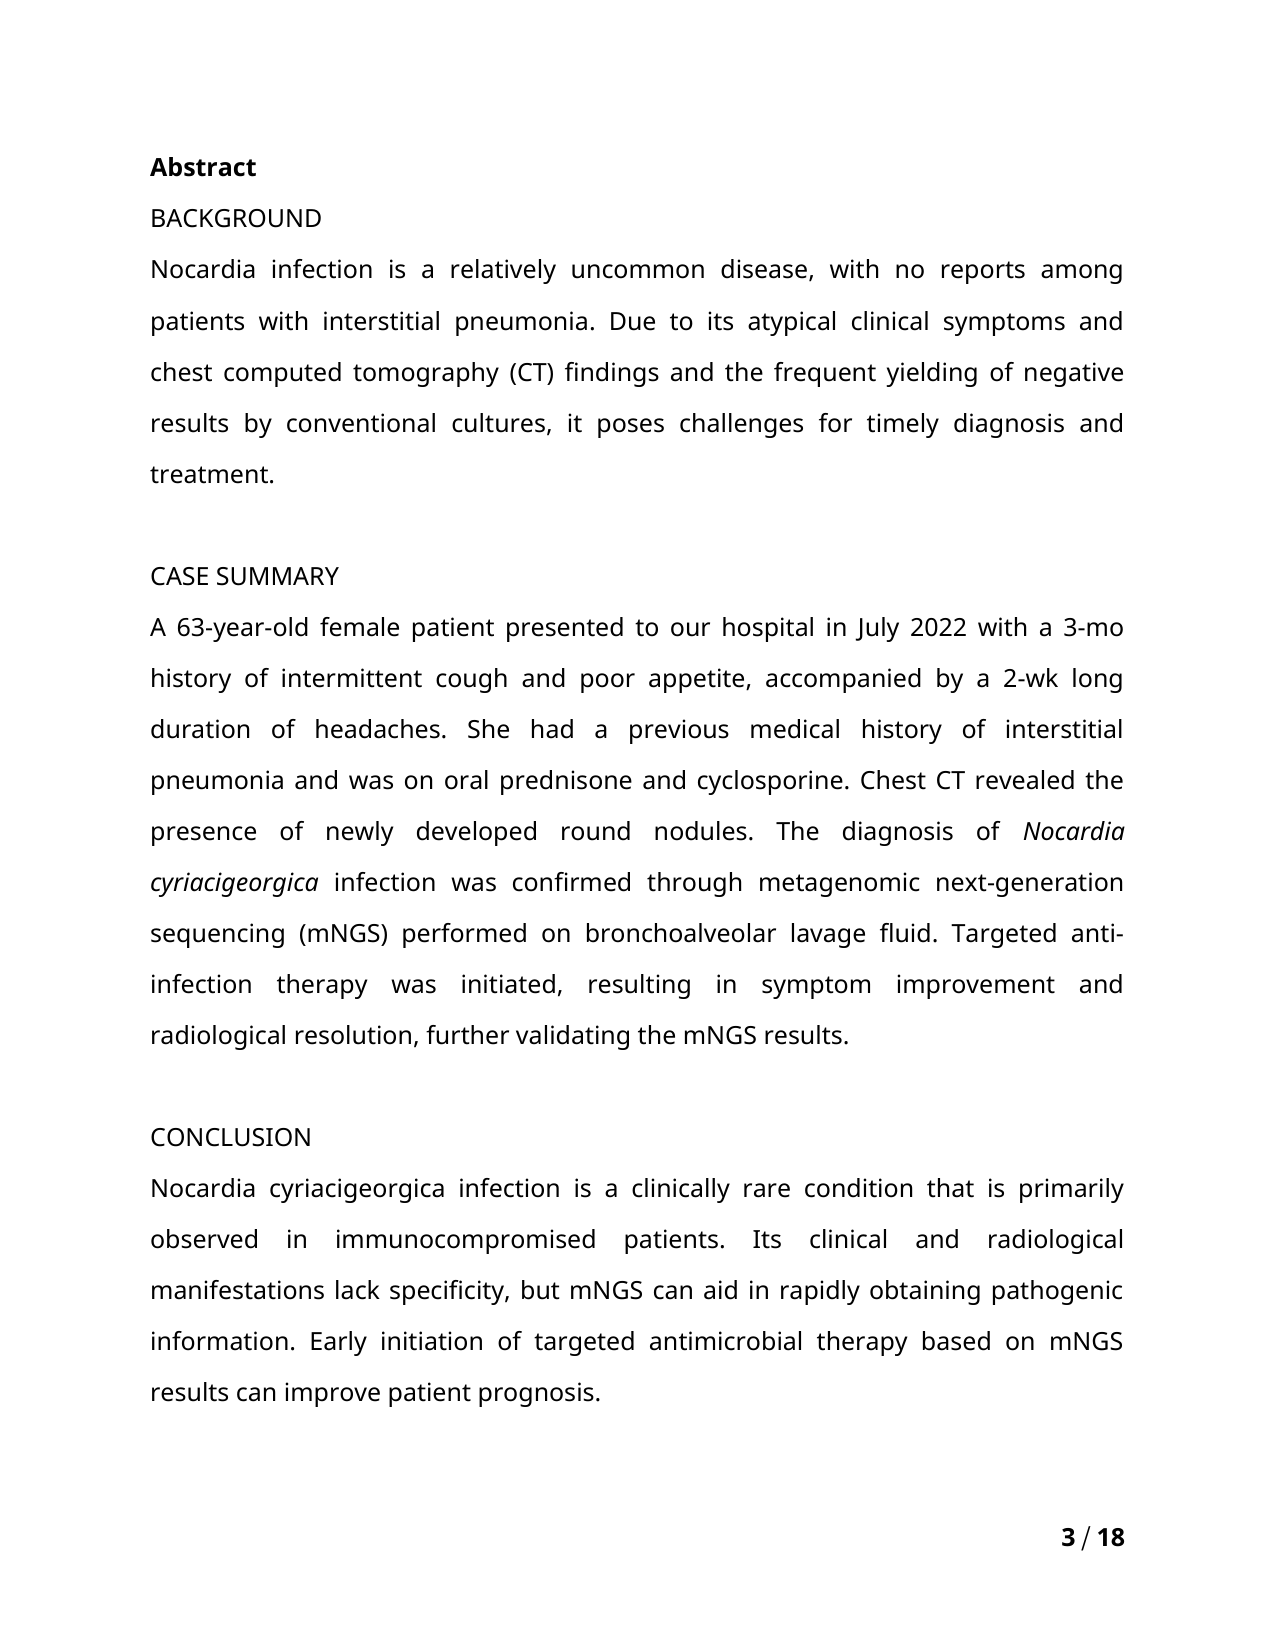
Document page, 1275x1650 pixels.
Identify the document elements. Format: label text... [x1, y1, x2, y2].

text CASE SUMMARY [150, 558, 1125, 592]
text CONCLUSION [150, 1120, 1125, 1154]
text Nocardia cyriacigeorgica infection is a clinically rare condition that is primarily observed in immunocompromised patients. Its clinical and radiological manifestations lack specificity, but mNGS can aid in rapidly obtaining pathogenic information. Early initiation of targeted antimicrobial therapy based on mNGS results can improve patient prognosis. [150, 1171, 1125, 1409]
text Abstract [150, 150, 1125, 184]
text A 63-year-old female patient presented to our hospital in July 2022 with a 3-mo history of intermittent cough and poor appetite, accompanied by a 2-wk long duration of headaches. She had a previous medical history of interstitial pneumonia and was on oral prednisone and cyclosporine. Chest CT revealed the presence of newly developed round nodules. The diagnosis of Nocardia cyriacigeorgica infection was confirmed through metagenomic next-generation sequencing (mNGS) performed on bronchoalveolar lavage fluid. Targeted anti-infection therapy was initiated, resulting in symptom improvement and radiological resolution, further validating the mNGS results. [150, 609, 1125, 1052]
text Nocardia infection is a relatively uncommon disease, with no reports among patients with interstitial pneumonia. Due to its atypical clinical symptoms and chest computed tomography (CT) findings and the frequent yielding of negative results by conventional cultures, it poses challenges for timely diagnosis and treatment. [150, 252, 1125, 490]
text BACKGROUND [150, 201, 1125, 235]
